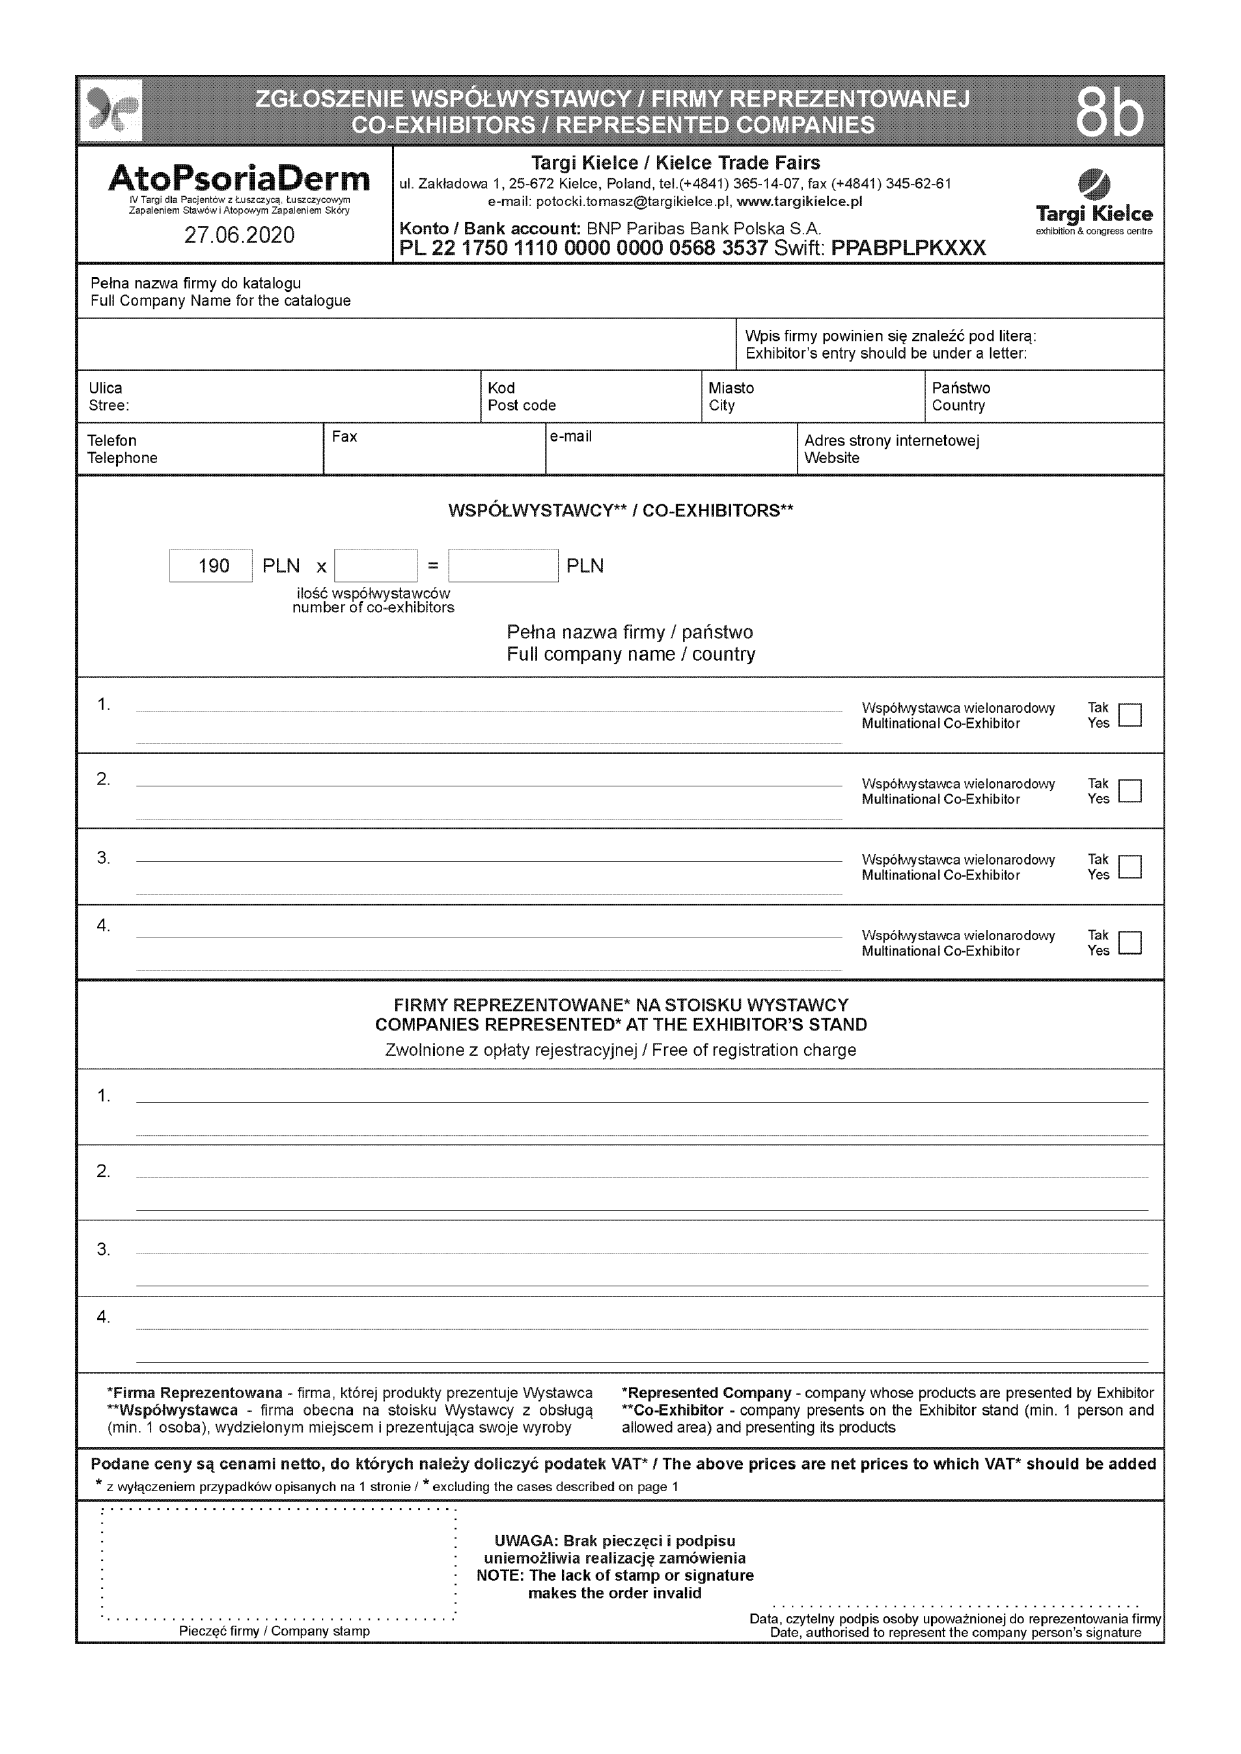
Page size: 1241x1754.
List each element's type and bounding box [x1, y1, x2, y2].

picture [75, 75, 1166, 1644]
